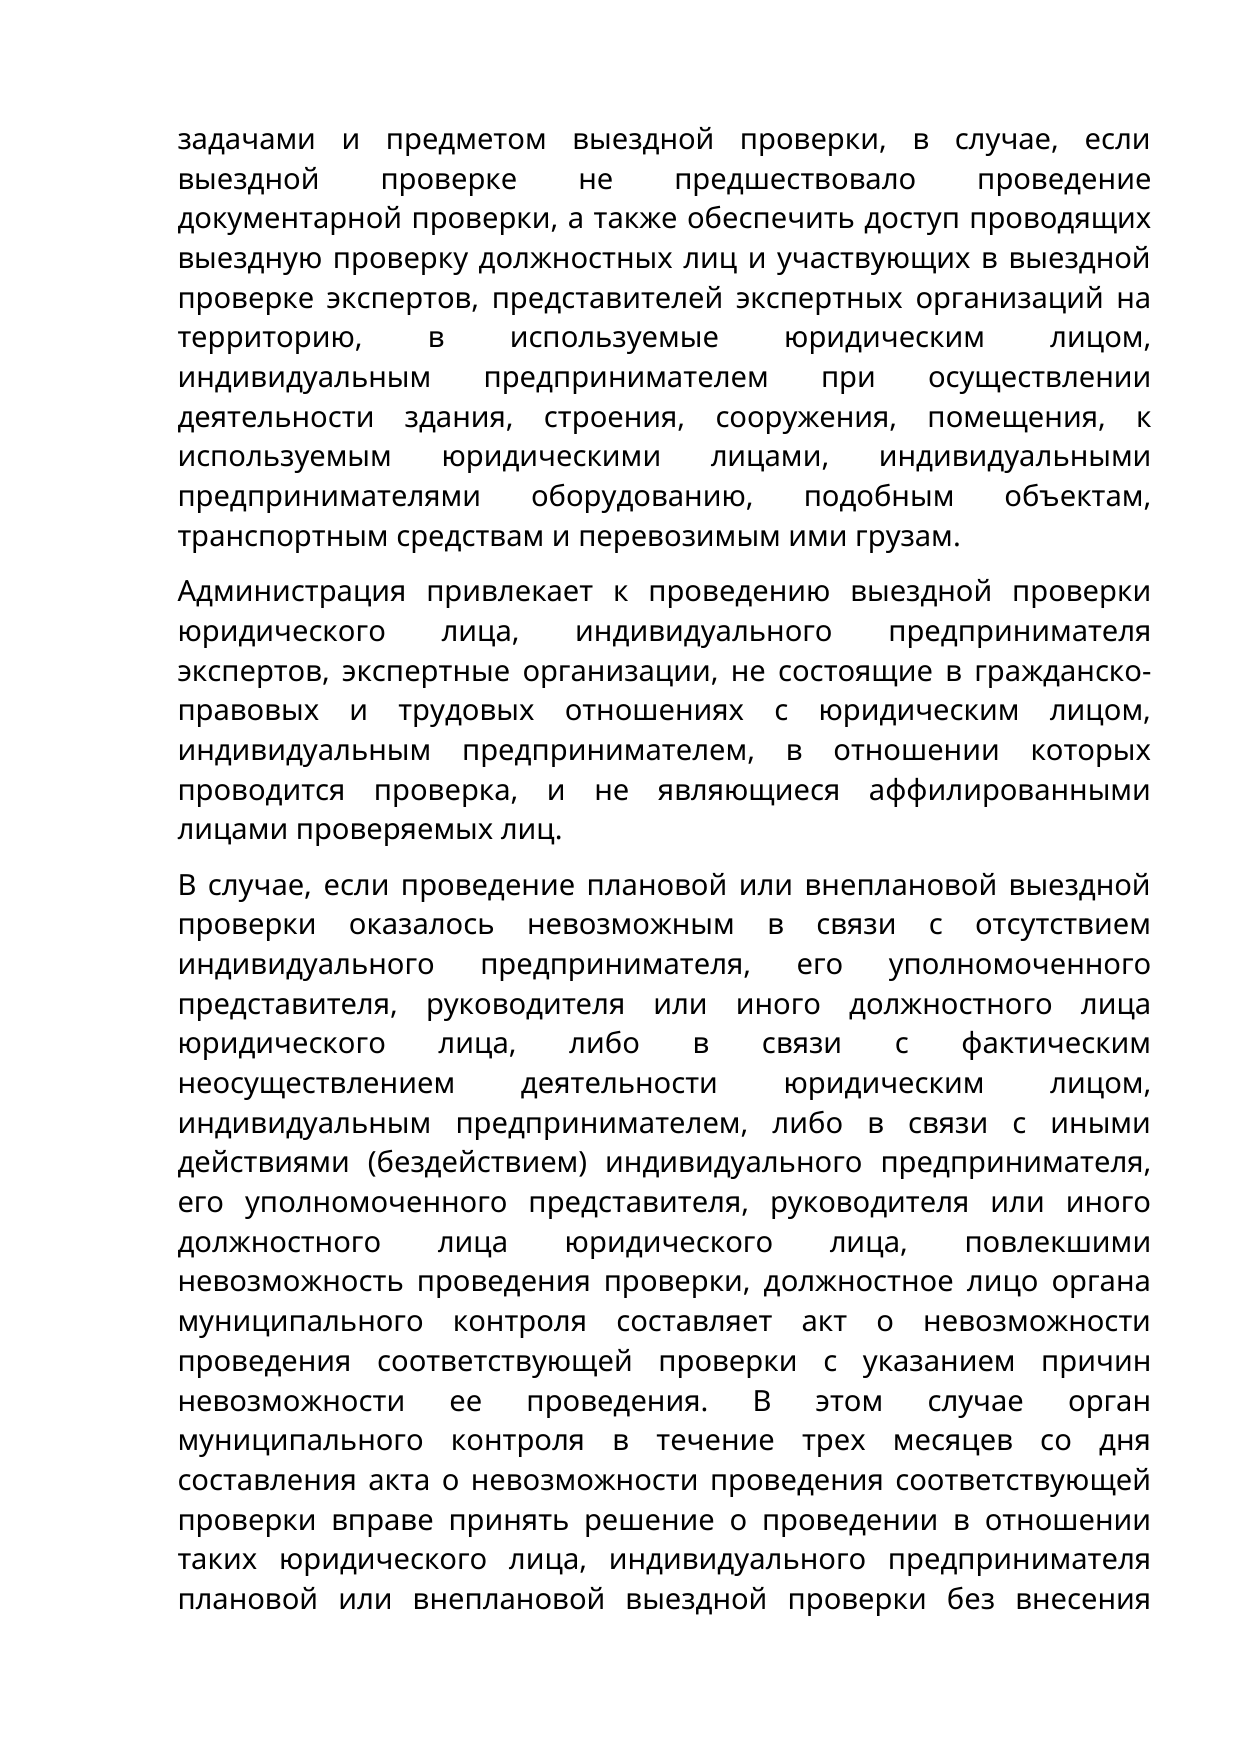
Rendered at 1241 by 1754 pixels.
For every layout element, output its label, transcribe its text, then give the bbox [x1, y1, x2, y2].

text Администрация привлекает к проведению выездной проверки юридического лица, индивидуального предпринимателя экспертов, экспертные организации, не состоящие в гражданско-правовых и трудовых отношениях с юридическим лицом, индивидуальным предпринимателем, в отношении которых проводится проверка, и не являющиеся аффилированными лицами проверяемых лиц. [177, 570, 1152, 848]
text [177, 118, 1152, 555]
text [177, 864, 1152, 1618]
